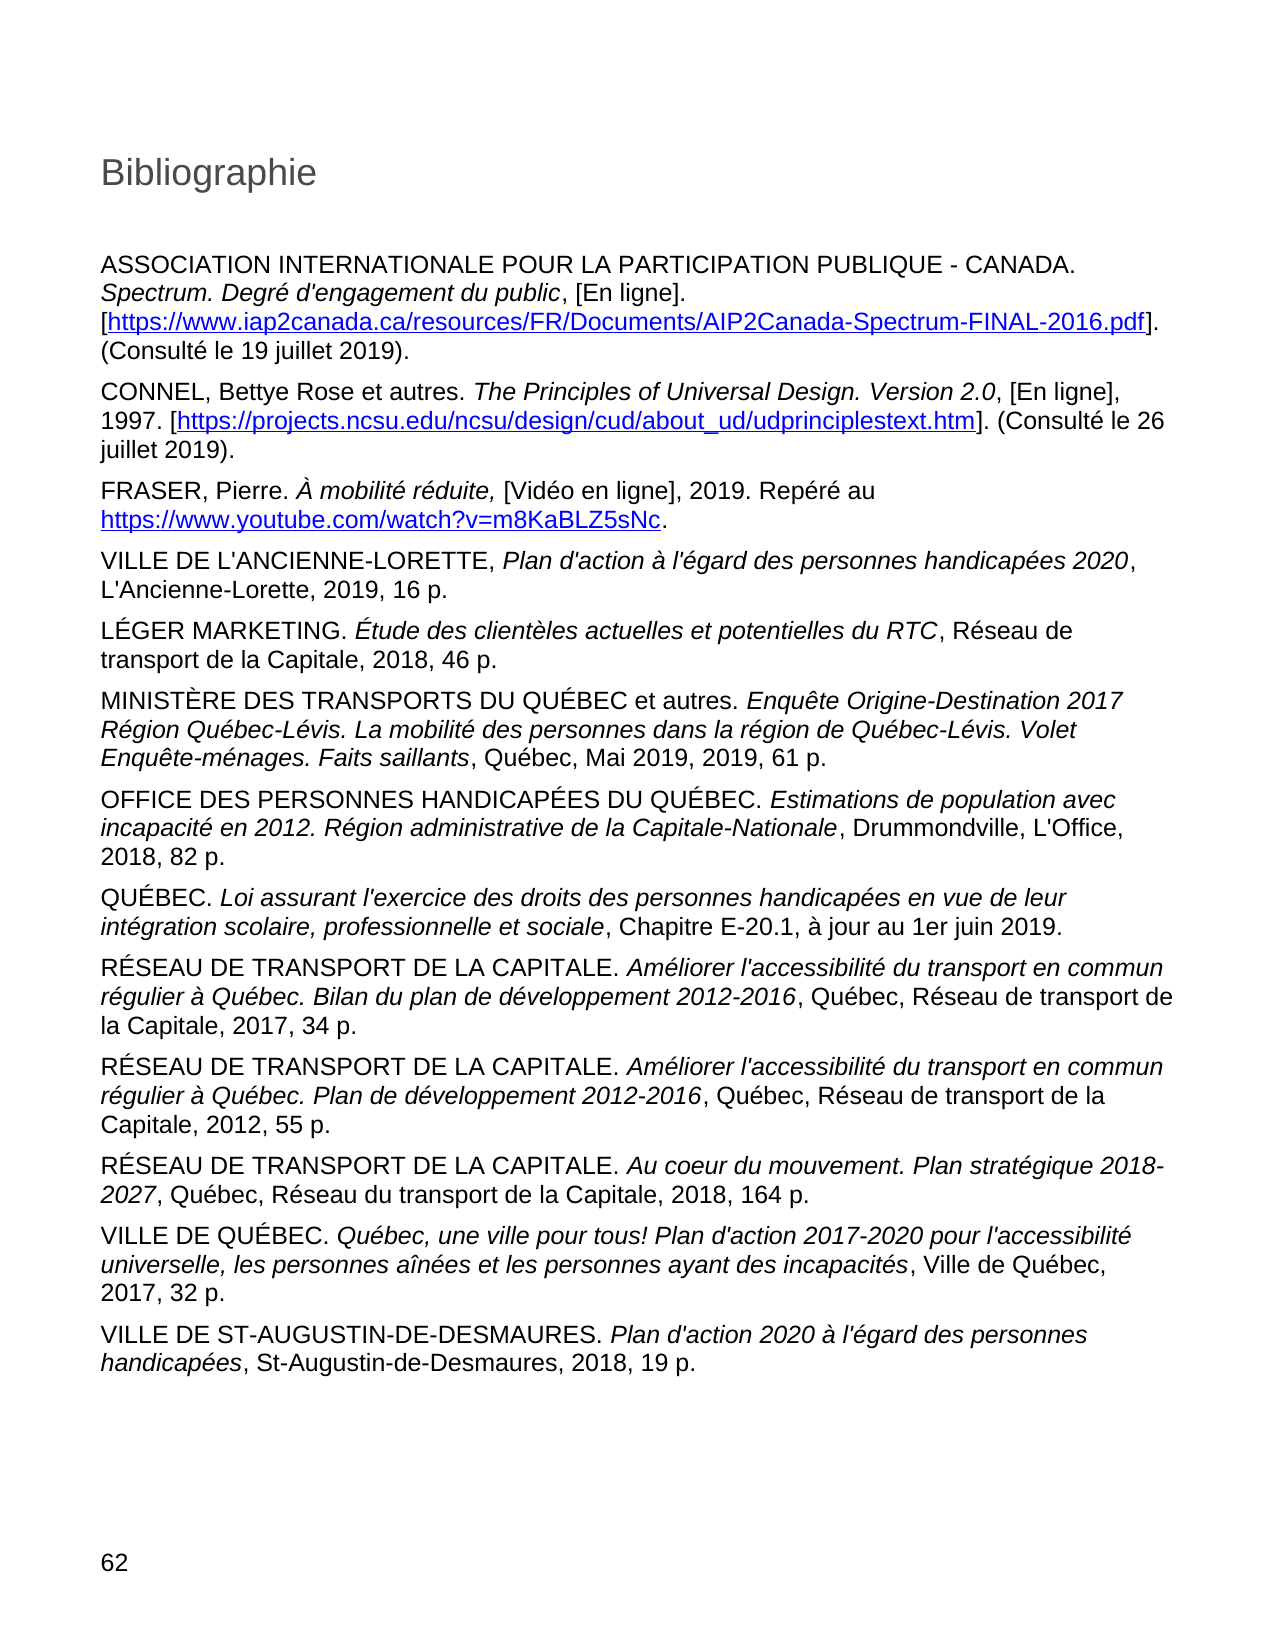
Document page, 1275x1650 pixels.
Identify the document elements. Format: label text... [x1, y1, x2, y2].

text LÉGER MARKETING. Étude des clientèles actuelles et potentielles du RTC, Réseau de transport de la Capitale, 2018, 46 p. [100, 616, 1174, 673]
text Bibliographie [100, 150, 1174, 193]
text VILLE DE L'ANCIENNE-LORETTE, Plan d'action à l'égard des personnes handicapées 2020, L'Ancienne-Lorette, 2019, 16 p. [100, 546, 1174, 603]
text MINISTÈRE DES TRANSPORTS DU QUÉBEC et autres. Enquête Origine-Destination 2017 Région Québec-Lévis. La mobilité des personnes dans la région de Québec-Lévis. Volet Enquête-ménages. Faits saillants, Québec, Mai 2019, 2019, 61 p. [100, 686, 1174, 772]
text RÉSEAU DE TRANSPORT DE LA CAPITALE. Au coeur du mouvement. Plan stratégique 2018-2027, Québec, Réseau du transport de la Capitale, 2018, 164 p. [100, 1151, 1174, 1208]
text OFFICE DES PERSONNES HANDICAPÉES DU QUÉBEC. Estimations de population avec incapacité en 2012. Région administrative de la Capitale-Nationale, Drummondville, L'Office, 2018, 82 p. [100, 784, 1174, 871]
text VILLE DE ST-AUGUSTIN-DE-DESMAURES. Plan d'action 2020 à l'égard des personnes handicapées, St-Augustin-de-Desmaures, 2018, 19 p. [100, 1319, 1174, 1377]
text QUÉBEC. Loi assurant l'exercice des droits des personnes handicapées en vue de leur intégration scolaire, professionnelle et sociale, Chapitre E-20.1, à jour au 1er juin 2019. [100, 883, 1174, 941]
text ASSOCIATION INTERNATIONALE POUR LA PARTICIPATION PUBLIQUE - CANADA. Spectrum. Degré d'engagement du public, [En ligne]. [https://www.iap2canada.ca/resources/FR/Documents/AIP2Canada-Spectrum-FINAL-2016.pdf]. (Consulté le 19 juillet 2019). [100, 249, 1174, 364]
text RÉSEAU DE TRANSPORT DE LA CAPITALE. Améliorer l'accessibilité du transport en commun régulier à Québec. Bilan du plan de développement 2012-2016, Québec, Réseau de transport de la Capitale, 2017, 34 p. [100, 953, 1174, 1039]
text VILLE DE QUÉBEC. Québec, une ville pour tous! Plan d'action 2017-2020 pour l'accessibilité universelle, les personnes aînées et les personnes ayant des incapacités, Ville de Québec, 2017, 32 p. [100, 1221, 1174, 1307]
text CONNEL, Bettye Rose et autres. The Principles of Universal Design. Version 2.0, [En ligne], 1997. [https://projects.ncsu.edu/ncsu/design/cud/about_ud/udprinciplestext.htm]. (Consulté le 26 juillet 2019). [100, 377, 1174, 463]
text FRASER, Pierre. À mobilité réduite, [Vidéo en ligne], 2019. Repéré au https://www.youtube.com/watch?v=m8KaBLZ5sNc. [100, 476, 1174, 533]
text RÉSEAU DE TRANSPORT DE LA CAPITALE. Améliorer l'accessibilité du transport en commun régulier à Québec. Plan de développement 2012-2016, Québec, Réseau de transport de la Capitale, 2012, 55 p. [100, 1052, 1174, 1138]
